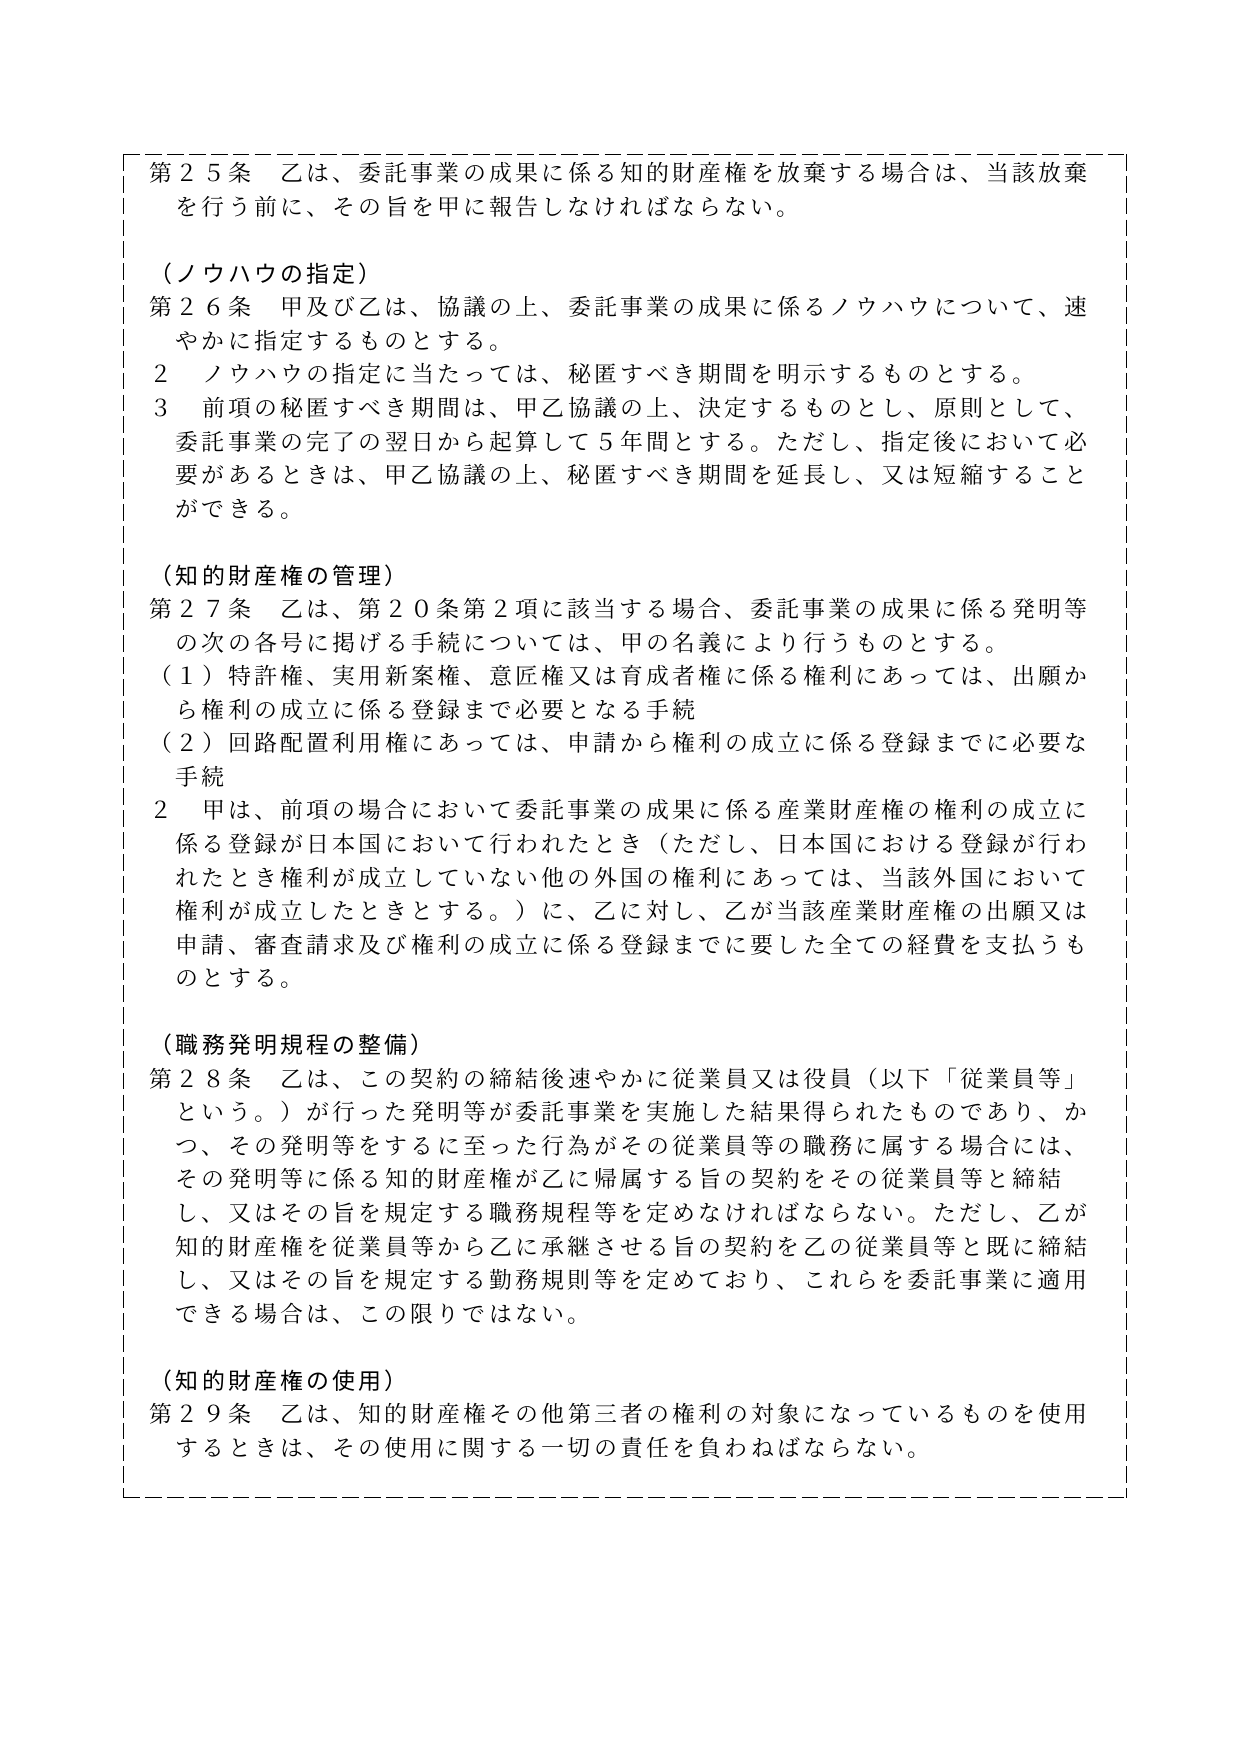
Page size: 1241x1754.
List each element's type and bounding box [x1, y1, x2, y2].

table_header [124, 154, 1127, 1497]
